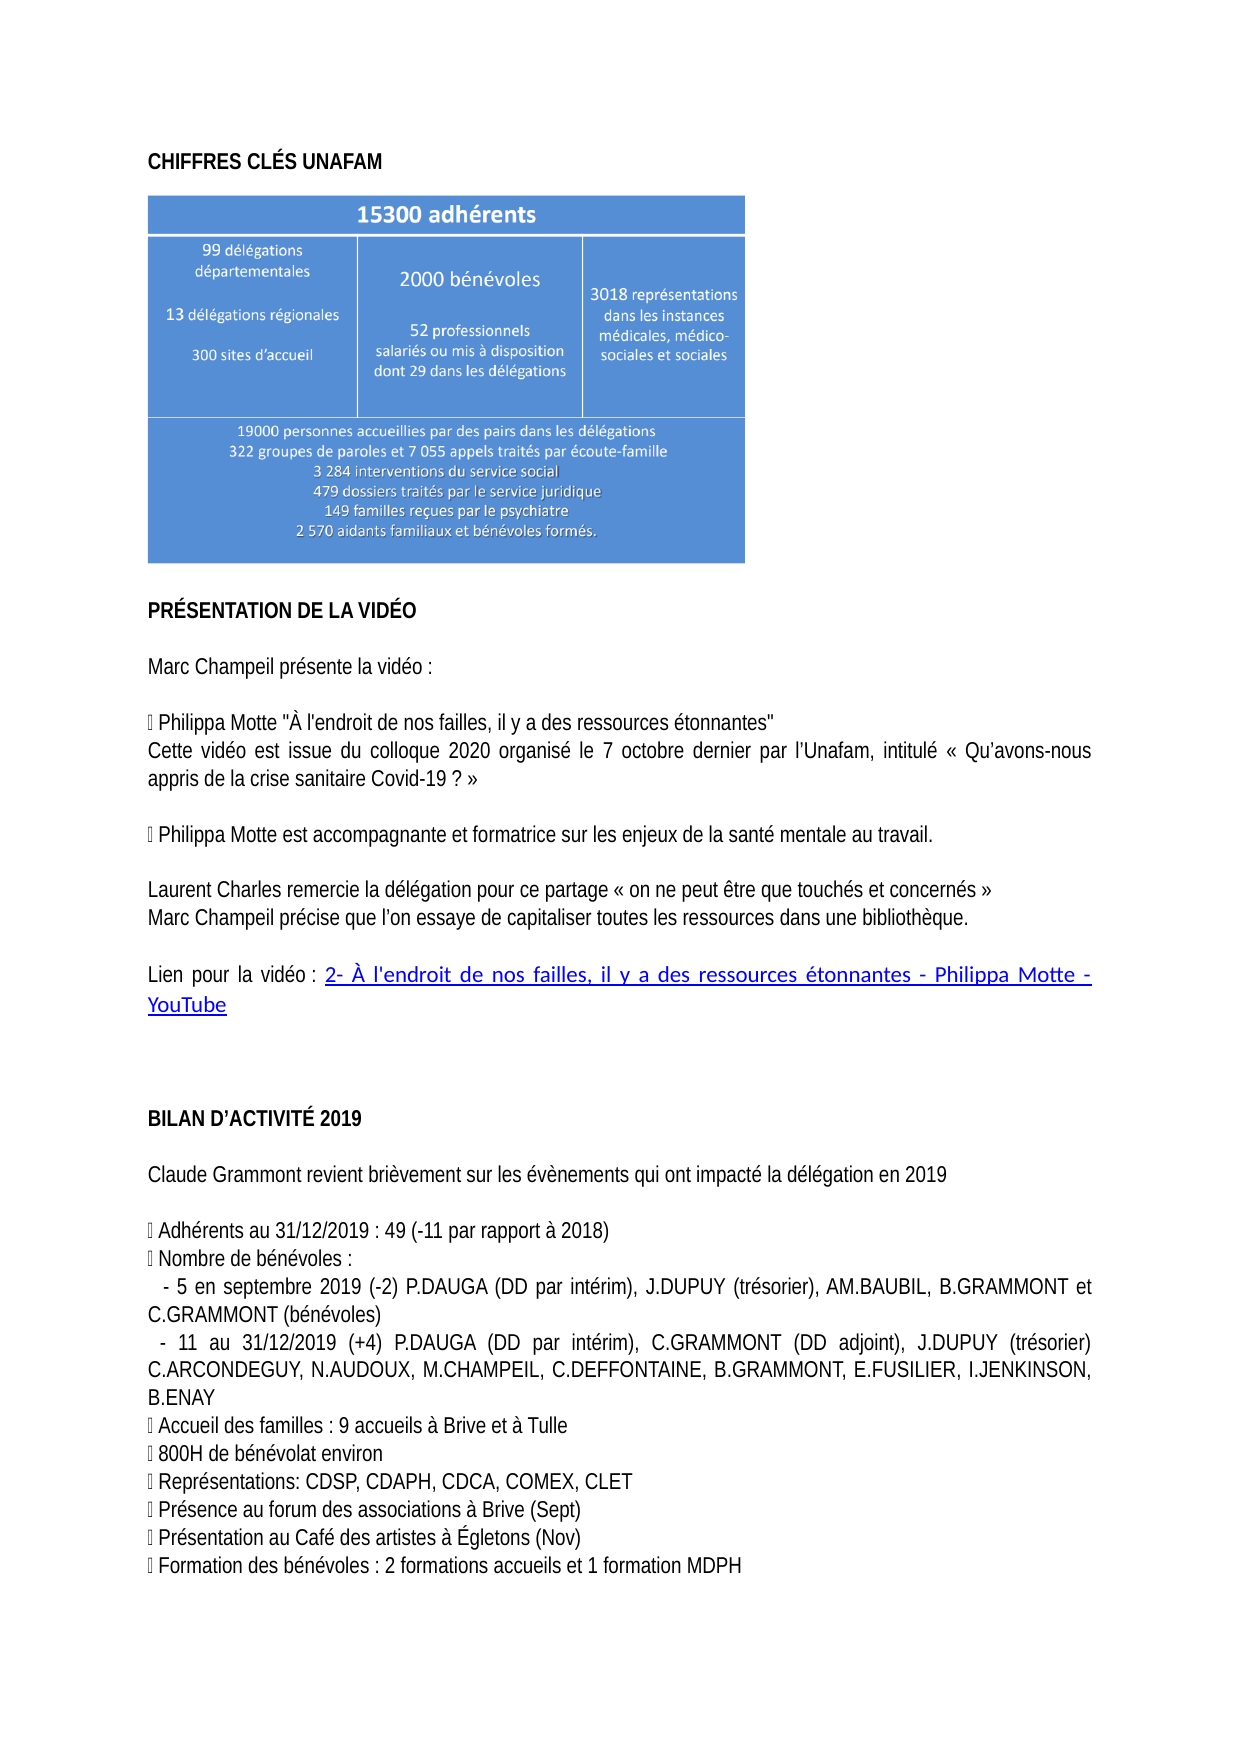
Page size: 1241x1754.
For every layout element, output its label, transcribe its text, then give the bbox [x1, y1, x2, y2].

picture [147, 193, 746, 564]
text - 11 au 31/12/2019 (+4) P.DAUGA (DD par intérim), C.GRAMMONT (DD adjoint), J.DUPUY (trésorier) C.ARCONDEGUY, N.AUDOUX, M.CHAMPEIL, C.DEFFONTAINE, B.GRAMMONT, E.FUSILIER, I.JENKINSON, B.ENAY [148, 1328, 1093, 1411]
text BILAN D’ACTIVITé 2019 [148, 1105, 1093, 1131]
text - 5 en septembre 2019 (-2) P.DAUGA (DD par intérim), J.DUPUY (trésorier), AM.BAUBIL, B.GRAMMONT et C.GRAMMONT (bénévoles) [148, 1273, 1093, 1327]
text  800H de bénévolat environ [148, 1440, 1093, 1466]
text  Formation des bénévoles : 2 formations accueils et 1 formation MDPH [148, 1552, 1093, 1578]
text  Philippa Motte "À l'endroit de nos failles, il y a des ressources étonnantes" [148, 709, 1093, 735]
text  Philippa Motte est accompagnante et formatrice sur les enjeux de la santé mentale au travail. [148, 821, 1093, 847]
text PRÉSENTATION DE LA VIDÉO [148, 597, 1093, 624]
text  Présence au forum des associations à Brive (Sept) [148, 1496, 1093, 1522]
text  Représentations: CDSP, CDAPH, CDCA, COMEX, CLET [148, 1468, 1093, 1494]
text Laurent Charles remercie la délégation pour ce partage « on ne peut être que touchés et concernés » [148, 876, 1093, 903]
text Marc Champeil précise que l’on essaye de capitaliser toutes les ressources dans une bibliothèque. [148, 904, 1093, 931]
text CHIFFRES CLéS UNAFAM [148, 148, 1093, 174]
text Claude Grammont revient brièvement sur les évènements qui ont impacté la délégation en 2019 [148, 1161, 1093, 1187]
text Marc Champeil présente la vidéo : [148, 653, 1093, 679]
text  Adhérents au 31/12/2019 : 49 (-11 par rapport à 2018) [148, 1217, 1093, 1243]
text  Présentation au Café des artistes à égletons (Nov) [148, 1524, 1093, 1550]
text  Nombre de bénévoles : [148, 1245, 1093, 1271]
text  Accueil des familles : 9 accueils à Brive et à Tulle [148, 1412, 1093, 1438]
text Cette vidéo est issue du colloque 2020 organisé le 7 octobre dernier par l’Unafam, intitulé « Qu’avons-nous appris de la crise sanitaire Covid-19 ? » [148, 737, 1093, 791]
text Lien pour la vidéo : 2- À l'endroit de nos failles, il y a des ressources étonnantes - Philippa Motte - YouTube [148, 960, 1093, 1018]
